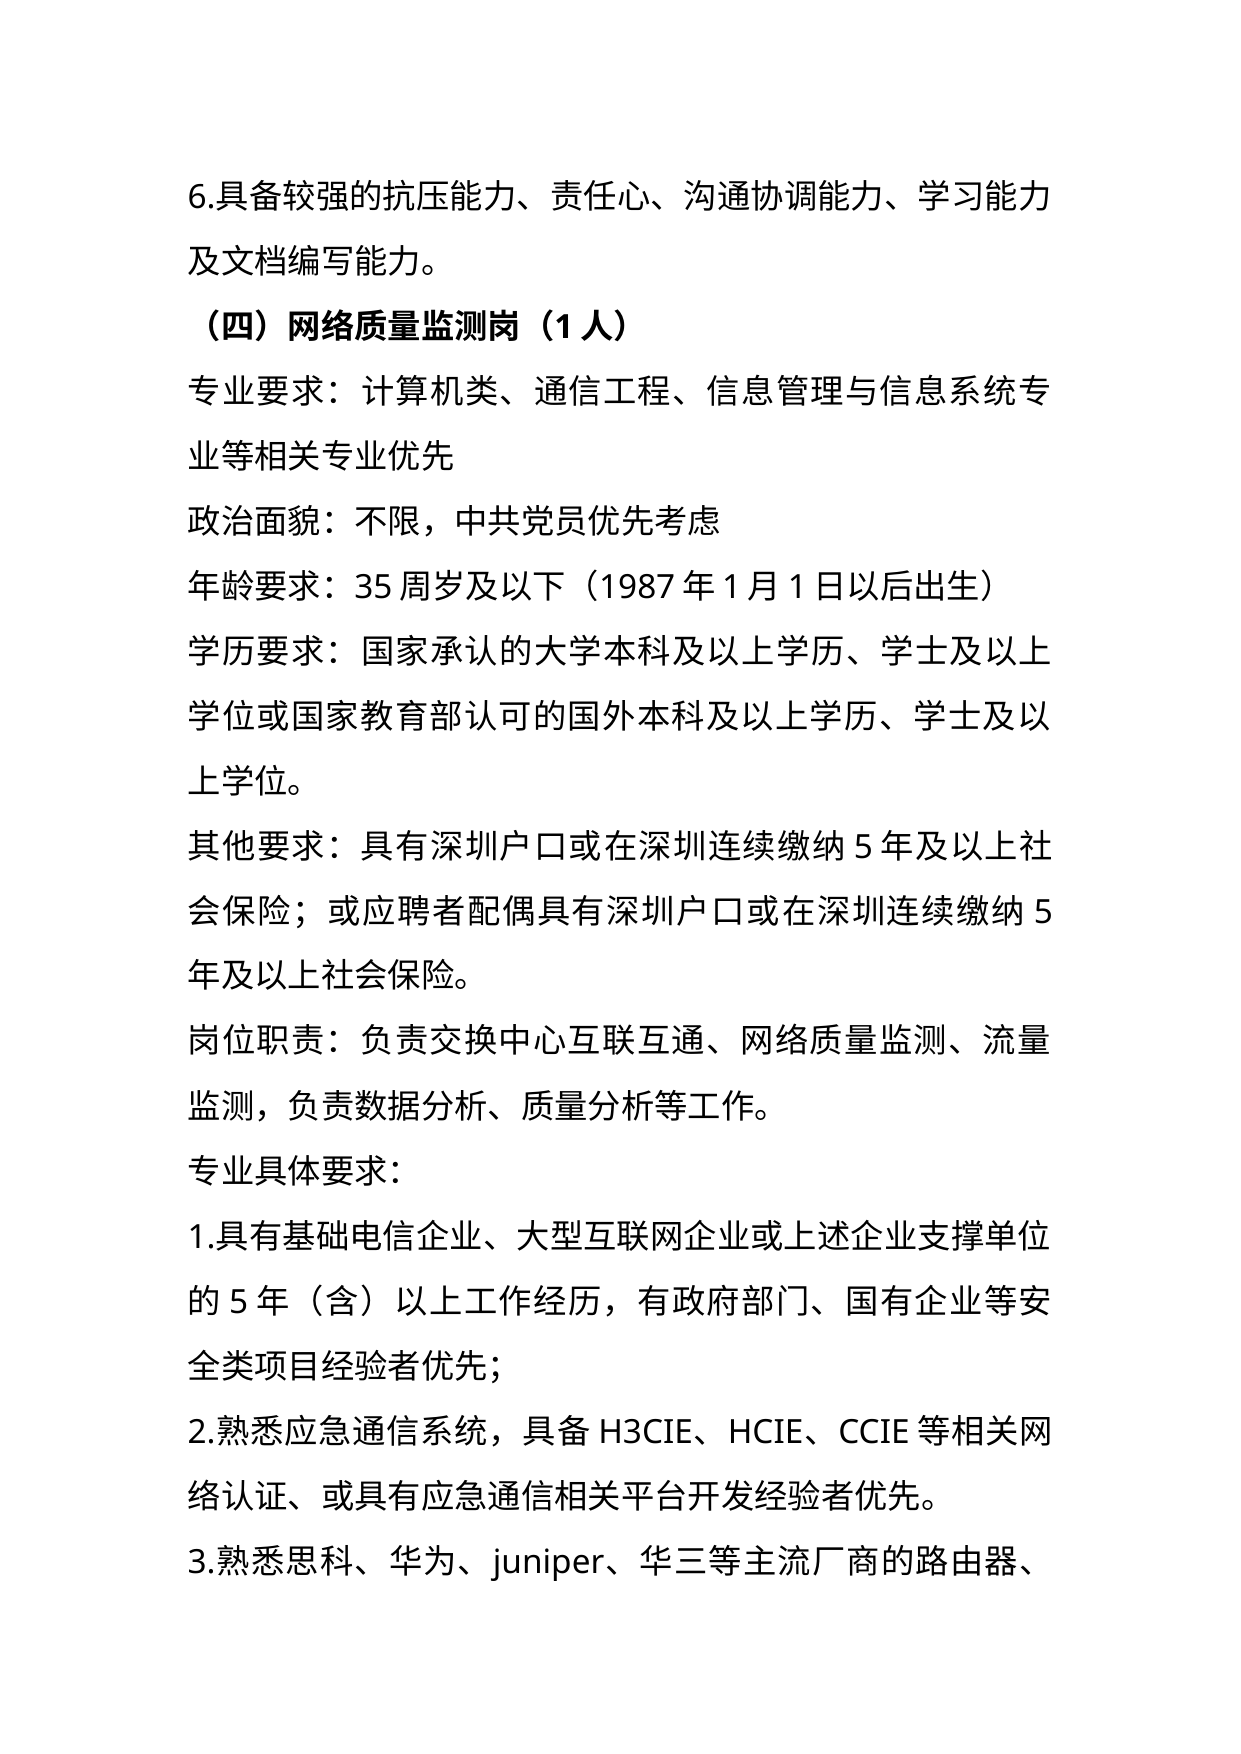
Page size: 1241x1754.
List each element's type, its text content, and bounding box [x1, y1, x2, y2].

text 其他要求：具有深圳户口或在深圳连续缴纳5年及以上社会保险；或应聘者配偶具有深圳户口或在深圳连续缴纳5年及以上社会保险。 [187, 812, 1053, 1007]
text 专业具体要求： [187, 1137, 1053, 1202]
text 6.具备较强的抗压能力、责任心、沟通协调能力、学习能力及文档编写能力。 [187, 162, 1053, 292]
text 岗位职责：负责交换中心互联互通、网络质量监测、流量监测，负责数据分析、质量分析等工作。 [187, 1007, 1053, 1137]
text 年龄要求：35周岁及以下（1987年1月1日以后出生） [187, 552, 1053, 617]
text （四）网络质量监测岗（1人） [187, 292, 1053, 357]
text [187, 1527, 1053, 1592]
text 专业要求：计算机类、通信工程、信息管理与信息系统专业等相关专业优先 [187, 357, 1053, 487]
text 学历要求：国家承认的大学本科及以上学历、学士及以上学位或国家教育部认可的国外本科及以上学历、学士及以上学位。 [187, 617, 1053, 812]
text 2.熟悉应急通信系统，具备H3CIE、HCIE、CCIE等相关网络认证、或具有应急通信相关平台开发经验者优先。 [187, 1397, 1053, 1527]
text 政治面貌：不限，中共党员优先考虑 [187, 487, 1053, 552]
text 1.具有基础电信企业、大型互联网企业或上述企业支撑单位的5年（含）以上工作经历，有政府部门、国有企业等安全类项目经验者优先； [187, 1202, 1053, 1397]
